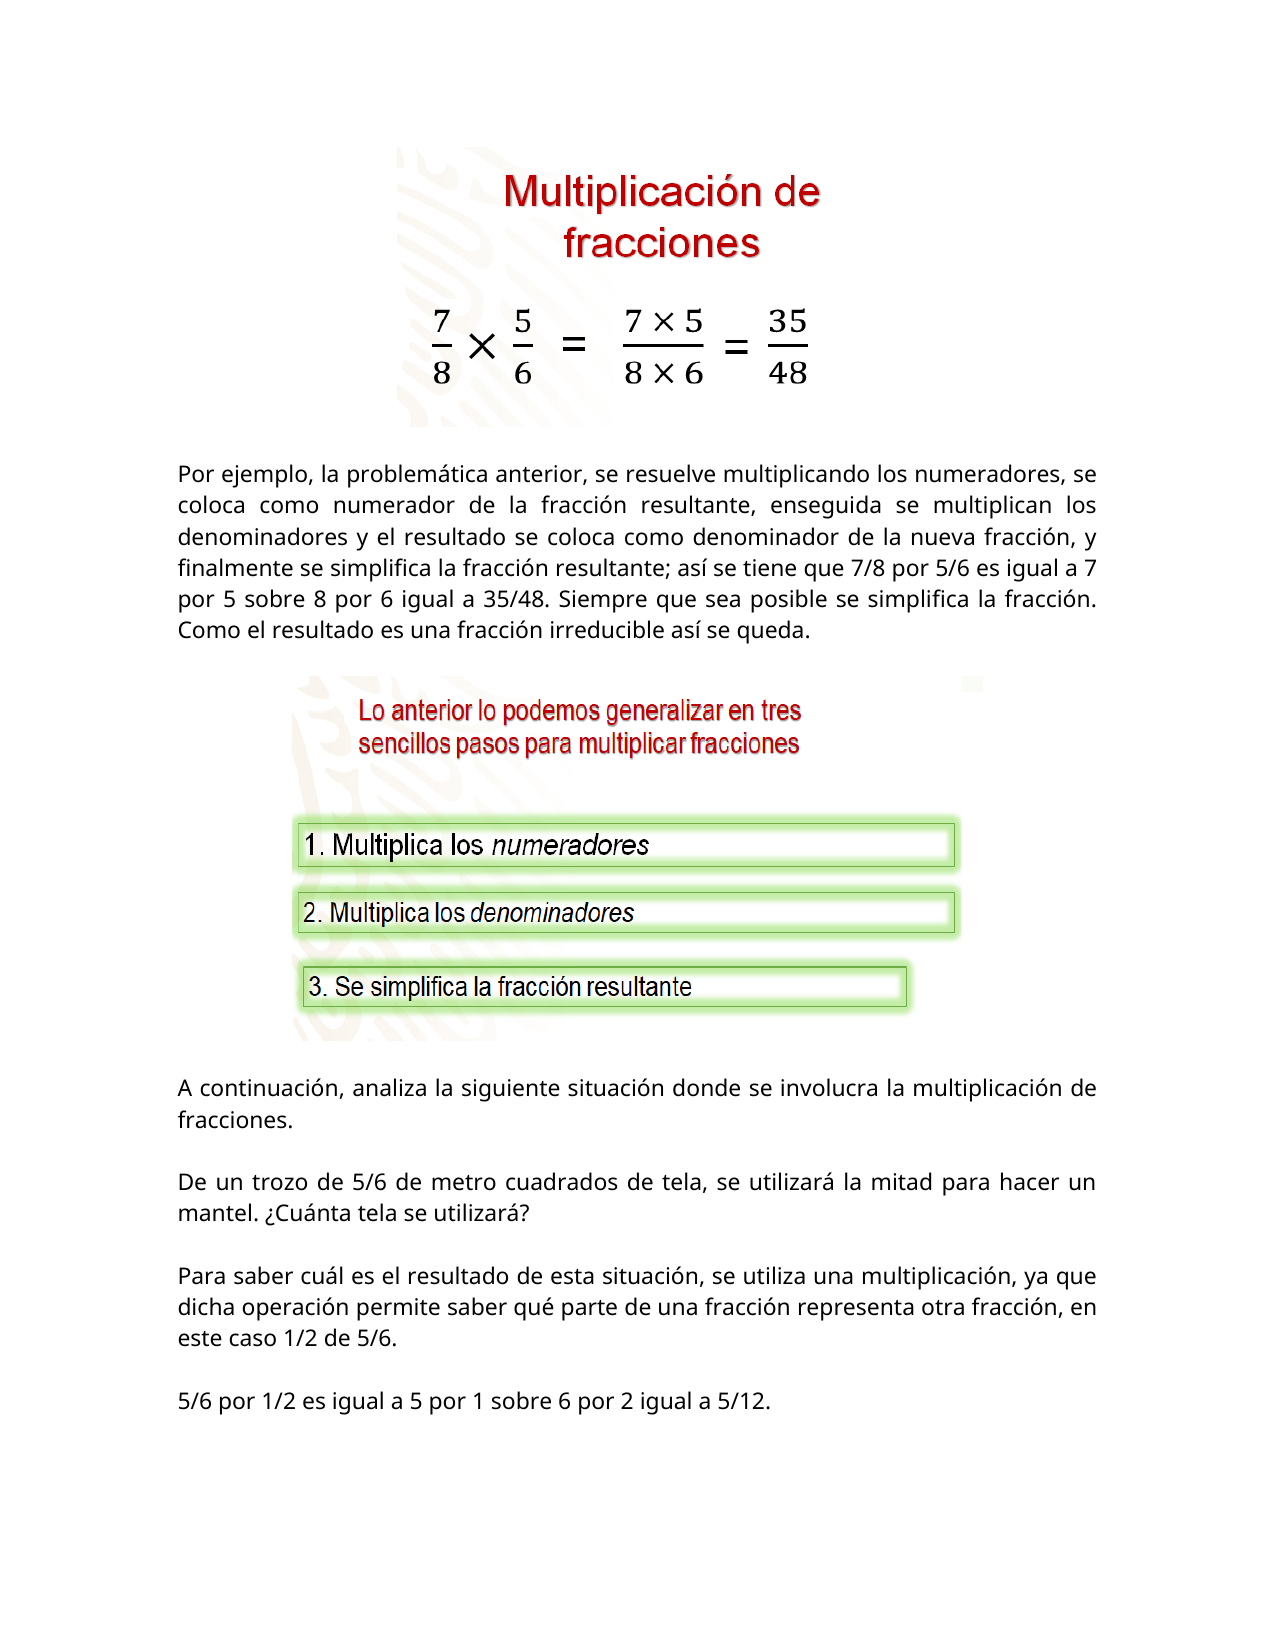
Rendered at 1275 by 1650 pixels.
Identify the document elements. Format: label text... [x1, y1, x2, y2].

text Por ejemplo, la problemática anterior, se resuelve multiplicando los numeradores, se coloca como numerador de la fracción resultante, enseguida se multiplican los denominadores y el resultado se coloca como denominador de la nueva fracción, y finalmente se simplifica la fracción resultante; así se tiene que 7/8 por 5/6 es igual a 7 por 5 sobre 8 por 6 igual a 35/48. Siempre que sea posible se simplifica la fracción. Como el resultado es una fracción irreducible así se queda. [177, 458, 1098, 646]
text Para saber cuál es el resultado de esta situación, se utiliza una multiplicación, ya que dicha operación permite saber qué parte de una fracción representa otra fracción, en este caso 1/2 de 5/6. [177, 1260, 1098, 1353]
text 5/6 por 1/2 es igual a 5 por 1 sobre 6 por 2 igual a 5/12. [177, 1385, 1098, 1416]
picture [397, 147, 879, 427]
text A continuación, analiza la siguiente situación donde se involucra la multiplicación de fracciones. [177, 1072, 1098, 1135]
text De un trozo de 5/6 de metro cuadrados de tela, se utilizará la mitad para hacer un mantel. ¿Cuánta tela se utilizará? [177, 1166, 1098, 1228]
picture [291, 676, 984, 1041]
